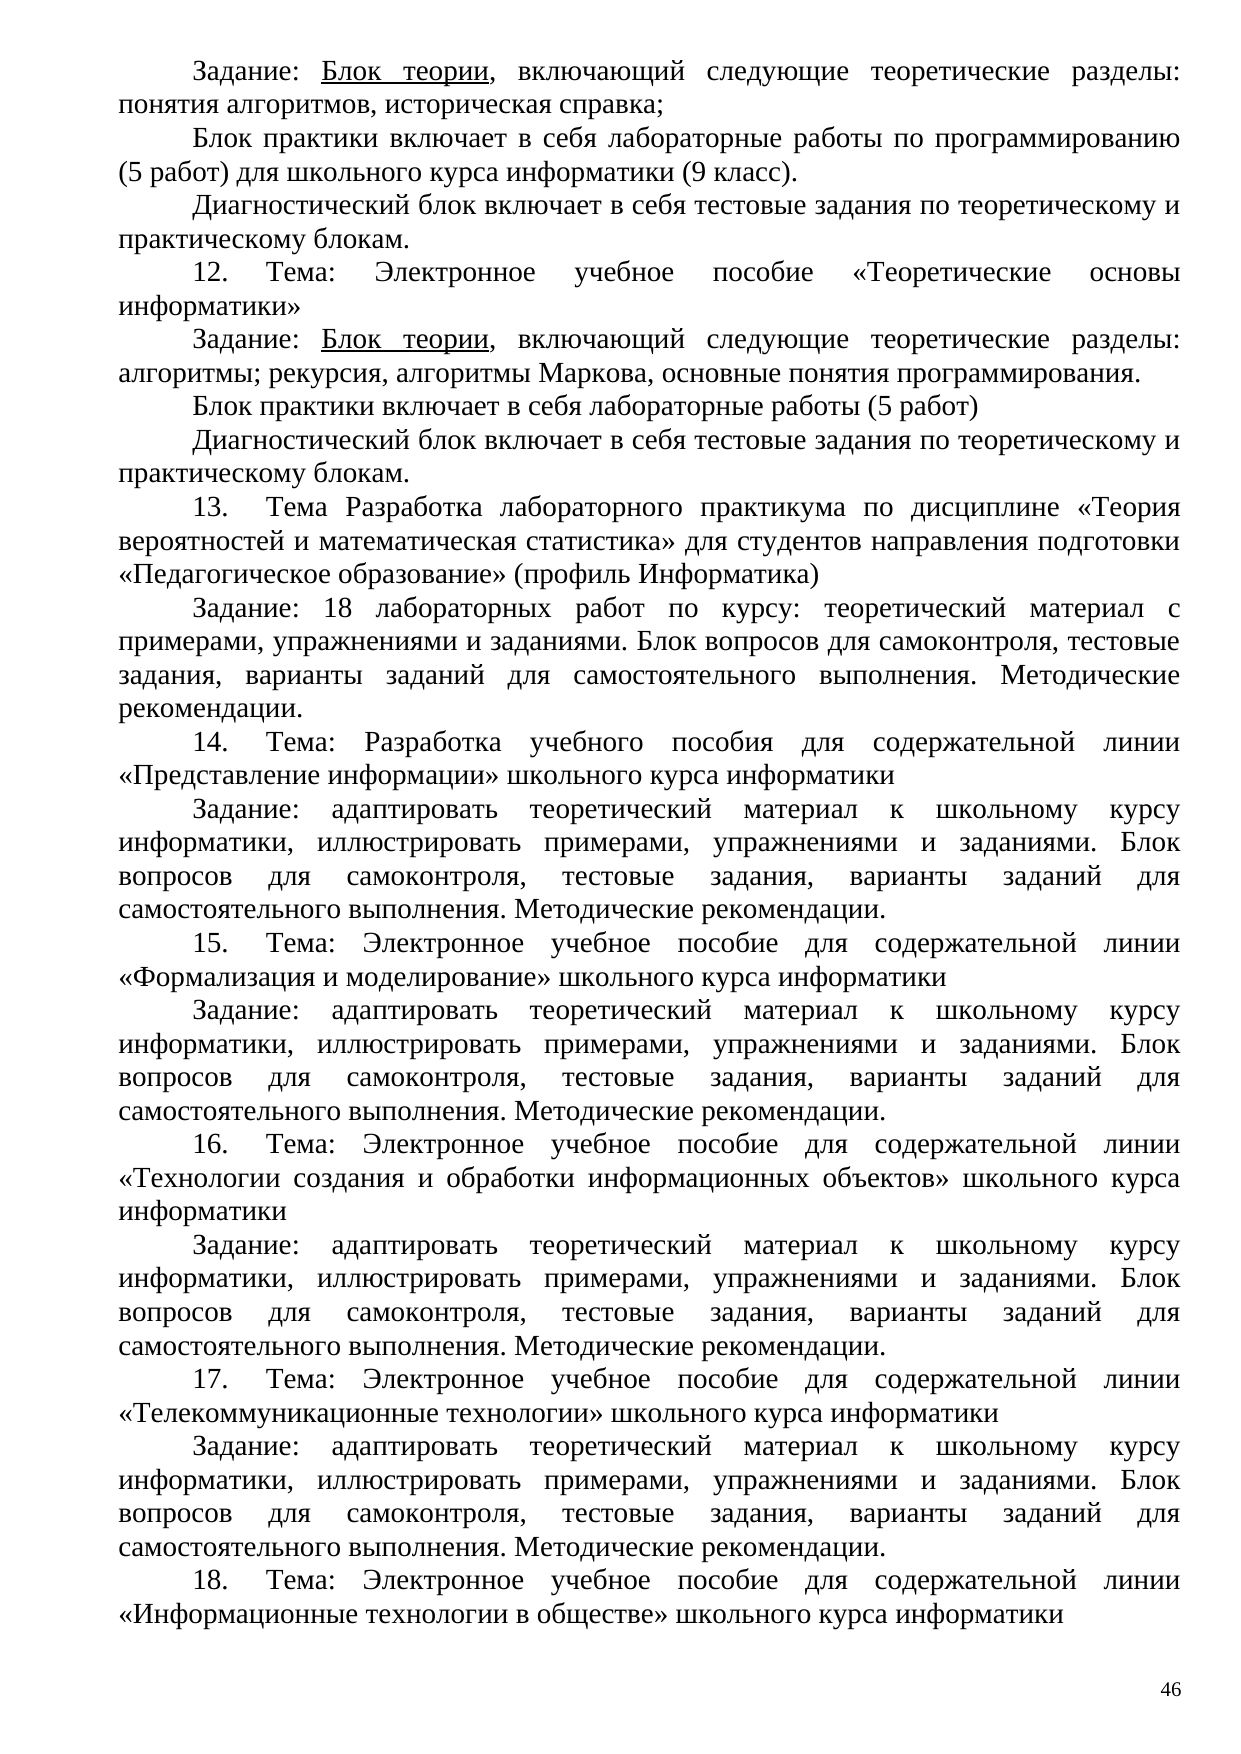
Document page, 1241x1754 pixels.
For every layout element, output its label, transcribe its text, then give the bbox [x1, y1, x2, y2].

list Тема: Разработка учебного пособия для содержательной линии «Представление информации» школьного курса информатики [118, 724, 1181, 791]
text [118, 1428, 1181, 1562]
text Диагностический блок включает в себя тестовые задания по теоретическому и практическому блокам. [118, 187, 1181, 254]
list Тема: Электронное учебное пособие для содержательной линии «Телекоммуникационные технологии» школьного курса информатики [118, 1361, 1181, 1428]
text Задание: 18 лабораторных работ по курсу: теоретический материал с примерами, упражнениями и заданиями. Блок вопросов для самоконтроля, тестовые задания, варианты заданий для самостоятельного выполнения. Методические рекомендации. [118, 590, 1181, 724]
list Тема: Электронное учебное пособие «Теоретические основы информатики» [118, 254, 1181, 321]
text Блок практики включает в себя лабораторные работы по программированию (5 работ) для школьного курса информатики (9 класс). [118, 120, 1181, 187]
list Тема: Электронное учебное пособие для содержательной линии «Информационные технологии в обществе» школьного курса информатики [118, 1562, 1181, 1629]
text Задание: Блок теории, включающий следующие теоретические разделы: алгоритмы; рекурсия, алгоритмы Маркова, основные понятия программирования. [118, 321, 1181, 388]
text Блок практики включает в себя лабораторные работы (5 работ) [118, 388, 1181, 422]
text Задание: Блок теории, включающий следующие теоретические разделы: понятия алгоритмов, историческая справка; [118, 53, 1181, 120]
list Тема: Электронное учебное пособие для содержательной линии «Формализация и моделирование» школьного курса информатики [118, 925, 1181, 992]
list Тема Разработка лабораторного практикума по дисциплине «Теория вероятностей и математическая статистика» для студентов направления подготовки «Педагогическое образование» (профиль Информатика) [118, 489, 1181, 590]
text Диагностический блок включает в себя тестовые задания по теоретическому и практическому блокам. [118, 422, 1181, 489]
list Тема: Электронное учебное пособие для содержательной линии «Технологии создания и обработки информационных объектов» школьного курса информатики [118, 1126, 1181, 1227]
